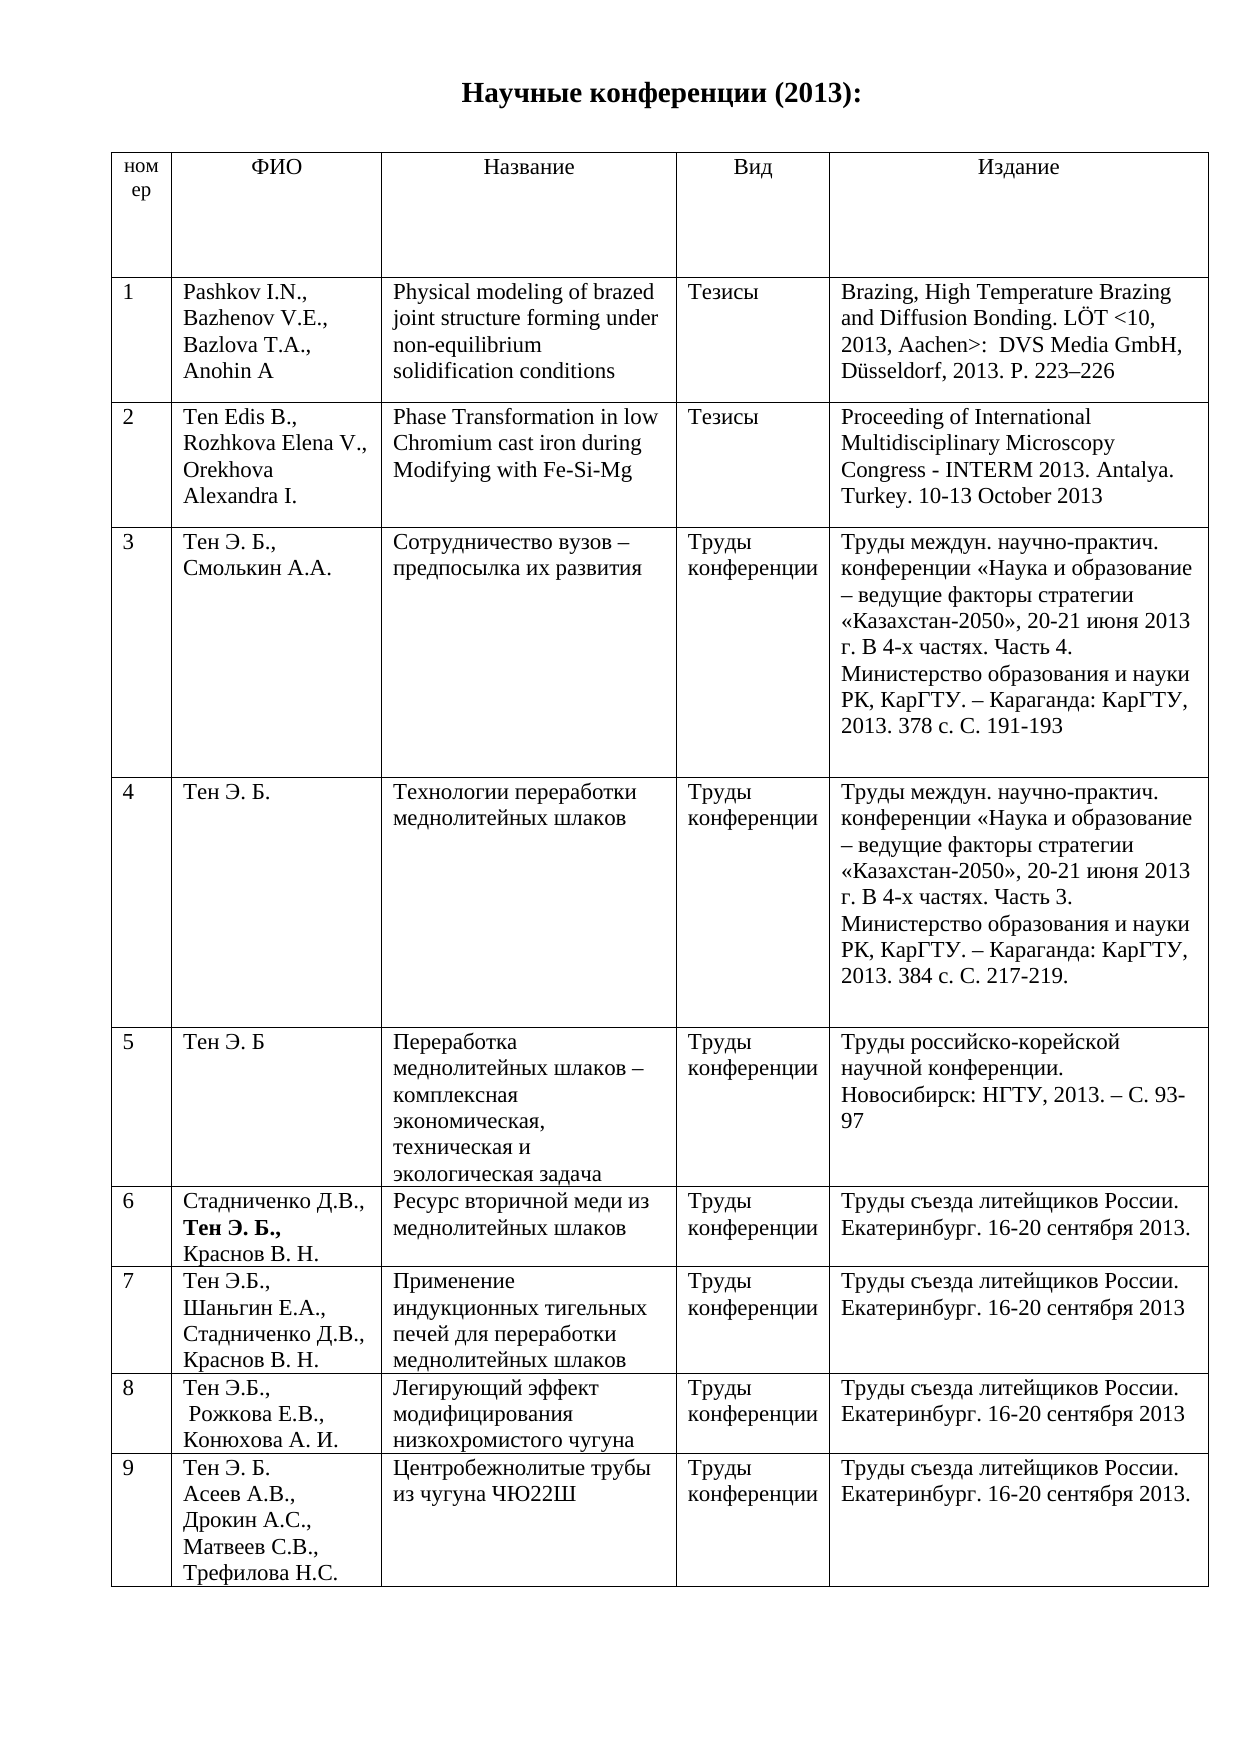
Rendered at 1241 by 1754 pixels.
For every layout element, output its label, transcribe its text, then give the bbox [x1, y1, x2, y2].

table_cell Труды конференции [677, 778, 829, 1027]
table_cell Переработка меднолитейных шлаков – комплексная экономическая, техническая и экологическая задача [382, 1028, 676, 1186]
table_cell Труды конференции [677, 1187, 829, 1266]
table_cell Труды конференции [677, 1028, 829, 1186]
table_cell Тен Э.Б., Рожкова Е.В., Конюхова А. И. [172, 1374, 381, 1453]
table_cell Phase Transformation in low Chromium cast iron during Modifying with Fe-Si-Mg [382, 403, 676, 527]
table_cell Труды междун. научно-практич. конференции «Наука и образование – ведущие факторы стратегии «Казахстан-2050», 20-21 июня 2013 г. В 4-х частях. Часть 4. Министерство образования и науки РК, КарГТУ. – Караганда: КарГТУ, 2013. 378 с. С. 191-193 [830, 528, 1208, 777]
table_cell 1 [112, 278, 171, 402]
table_header Вид [677, 153, 829, 277]
table_cell Применение индукционных тигельных печей для переработки меднолитейных шлаков [382, 1267, 676, 1373]
table_cell 4 [112, 778, 171, 1027]
table_header Название [382, 153, 676, 277]
table_cell Ресурс вторичной меди из меднолитейных шлаков [382, 1187, 676, 1266]
table_header ФИО [172, 153, 381, 277]
table_header номер [112, 153, 171, 277]
table_cell Труды съезда литейщиков России. Екатеринбург. 16-20 сентября 2013. [830, 1187, 1208, 1266]
table_cell Труды конференции [677, 1454, 829, 1586]
table_cell Physical modeling of brazed joint structure forming under non-equilibrium solidification conditions [382, 278, 676, 402]
table_cell Тен Э. Б. Асеев А.В., Дрокин А.С., Матвеев С.В., Трефилова Н.С. [172, 1454, 381, 1586]
table_cell Центробежнолитые трубы из чугуна ЧЮ22Ш [382, 1454, 676, 1586]
table_cell Труды съезда литейщиков России. Екатеринбург. 16-20 сентября 2013 [830, 1374, 1208, 1453]
table_cell 6 [112, 1187, 171, 1266]
table_cell Технологии переработки меднолитейных шлаков [382, 778, 676, 1027]
table_cell Тен Э.Б., Шаньгин Е.А., Стадниченко Д.В., Краснов В. Н. [172, 1267, 381, 1373]
table_cell Ten Edis B., Rozhkova Elena V., Orekhova Alexandra I. [172, 403, 381, 527]
table_cell Тен Э. Б [172, 1028, 381, 1186]
text Научные конференции (2013): [112, 75, 1152, 108]
table_cell 2 [112, 403, 171, 527]
table_cell Pashkov I.N., Bazhenov V.E., Bazlova T.A., Anohin A [172, 278, 381, 402]
table_header Издание [830, 153, 1208, 277]
table_cell Сотрудничество вузов – предпосылка их развития [382, 528, 676, 777]
table_cell Proceeding of International Multidisciplinary Microscopy Congress - INTERM 2013. Antalya. Turkey. 10-13 October 2013 [830, 403, 1208, 527]
table_cell Легирующий эффект модифицирования низкохромистого чугуна [382, 1374, 676, 1453]
table_cell Тезисы [677, 278, 829, 402]
table_cell 7 [112, 1267, 171, 1373]
table_cell 9 [112, 1454, 171, 1586]
table_cell Тен Э. Б. [172, 778, 381, 1027]
table_cell Тезисы [677, 403, 829, 527]
table_cell Brazing, High Temperature Brazing and Diffusion Bonding. LÖT <10, 2013, Aachen>: DVS Media GmbH, Düsseldorf, 2013. P. 223–226 [830, 278, 1208, 402]
table_cell Труды съезда литейщиков России. Екатеринбург. 16-20 сентября 2013. [830, 1454, 1208, 1586]
table_cell Труды конференции [677, 1267, 829, 1373]
table_cell Стадниченко Д.В., Тен Э. Б., Краснов В. Н. [172, 1187, 381, 1266]
table_cell 3 [112, 528, 171, 777]
table_cell 5 [112, 1028, 171, 1186]
table_cell Труды междун. научно-практич. конференции «Наука и образование – ведущие факторы стратегии «Казахстан-2050», 20-21 июня 2013 г. В 4-х частях. Часть 3. Министерство образования и науки РК, КарГТУ. – Караганда: КарГТУ, 2013. 384 с. С. 217-219. [830, 778, 1208, 1027]
table_cell Труды конференции [677, 1374, 829, 1453]
table_cell 8 [112, 1374, 171, 1453]
table_cell Труды российско-корейской научной конференции. Новосибирск: НГТУ, 2013. – С. 93-97 [830, 1028, 1208, 1186]
table_cell Труды съезда литейщиков России. Екатеринбург. 16-20 сентября 2013 [830, 1267, 1208, 1373]
table_cell Труды конференции [677, 528, 829, 777]
table_cell Тен Э. Б., Смолькин А.А. [172, 528, 381, 777]
